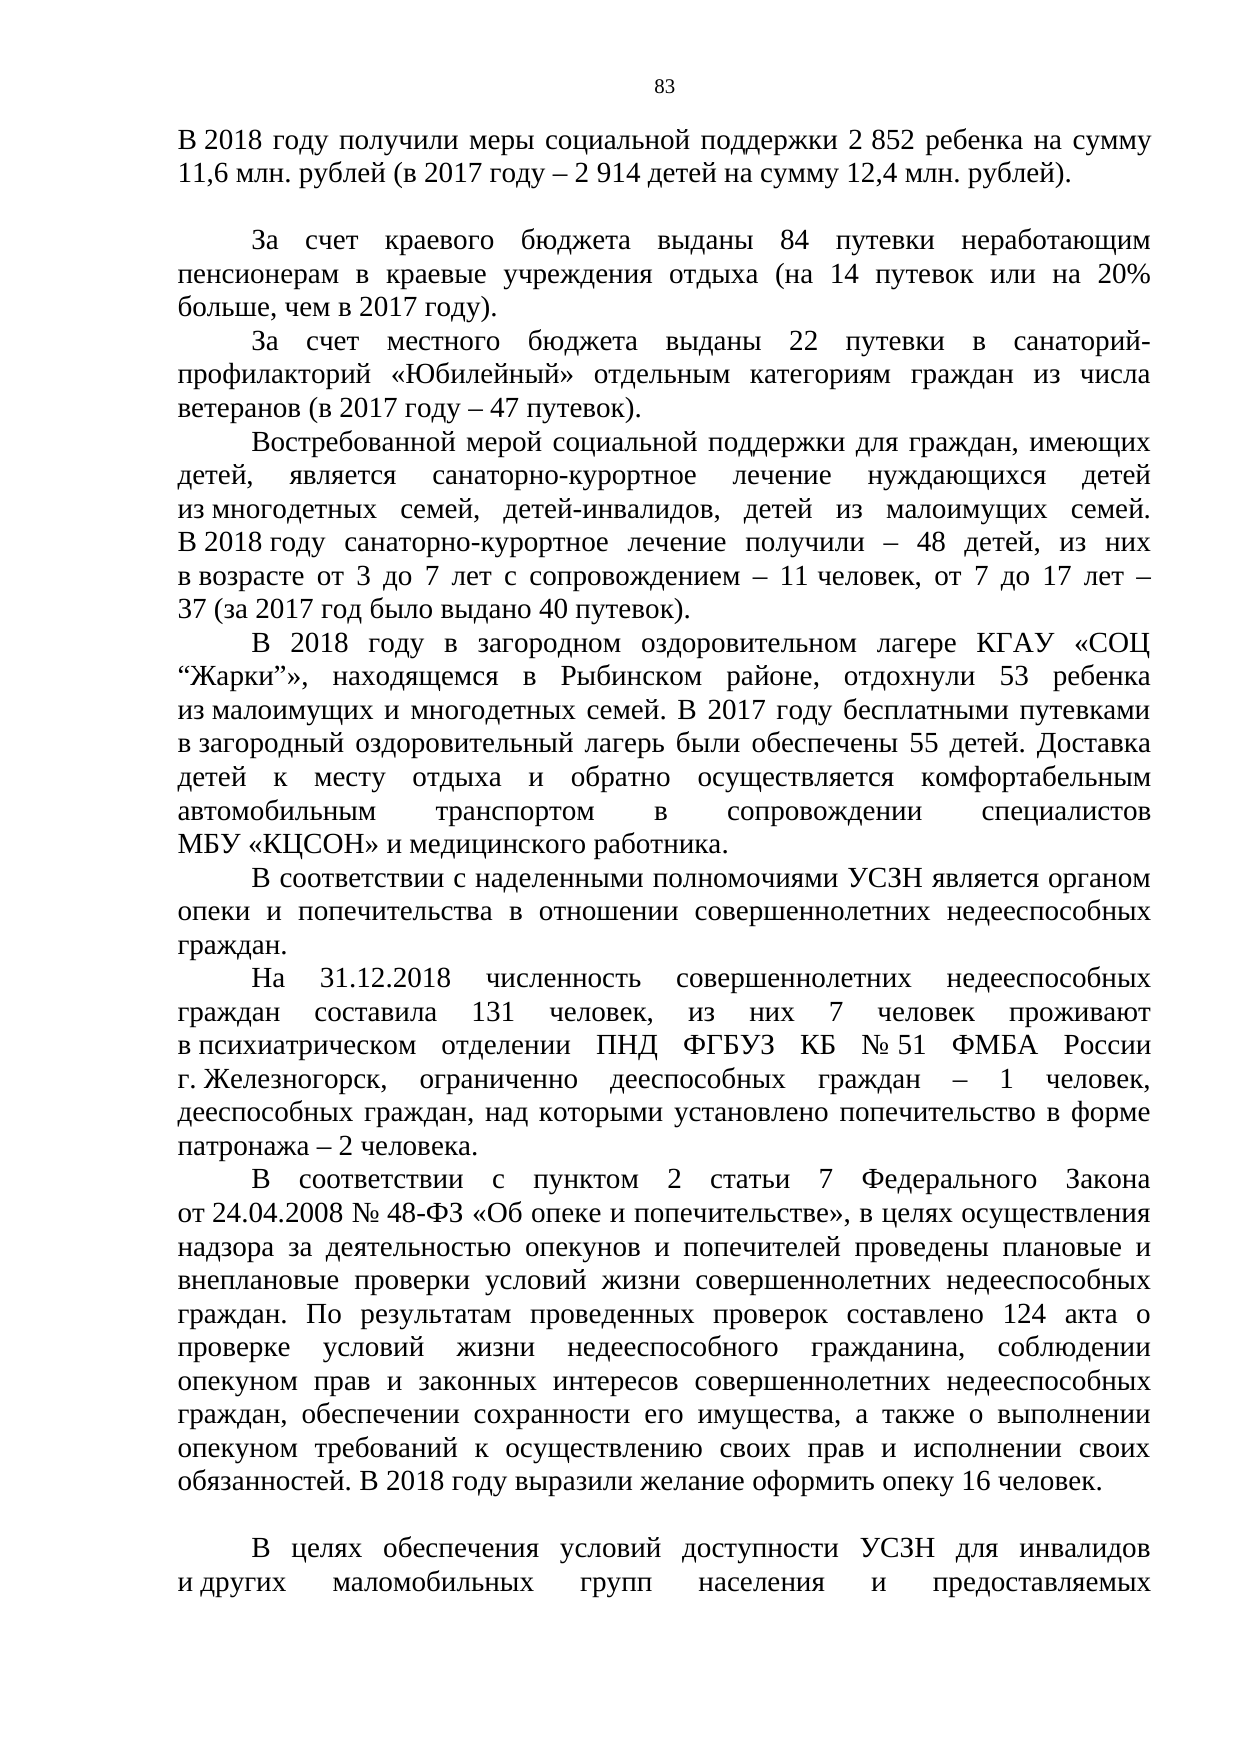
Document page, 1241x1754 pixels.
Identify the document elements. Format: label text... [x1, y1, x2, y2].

text В соответствии с пунктом 2 статьи 7 Федерального Закона от 24.04.2008 № 48-ФЗ «Об опеке и попечительстве», в целях осуществления надзора за деятельностью опекунов и попечителей проведены плановые и внеплановые проверки условий жизни совершеннолетних недееспособных граждан. По результатам проведенных проверок составлено 124 акта о проверке условий жизни недееспособного гражданина, соблюдении опекуном прав и законных интересов совершеннолетних недееспособных граждан, обеспечении сохранности его имущества, а также о выполнении опекуном требований к осуществлению своих прав и исполнении своих обязанностей. В 2018 году выразили желание оформить опеку 16 человек. [177, 1162, 1152, 1497]
text Востребованной мерой социальной поддержки для граждан, имеющих детей, является санаторно-курортное лечение нуждающихся детей из многодетных семей, детей-инвалидов, детей из малоимущих семей. В 2018 году санаторно-курортное лечение получили – 48 детей, из них в возрасте от 3 до 7 лет с сопровождением – 11 человек, от 7 до 17 лет – 37 (за 2017 год было выдано 40 путевок). [177, 424, 1152, 625]
text За счет краевого бюджета выданы 84 путевки неработающим пенсионерам в краевые учреждения отдыха (на 14 путевок или на 20% больше, чем в 2017 году). [177, 222, 1152, 323]
text В 2018 году в загородном оздоровительном лагере КГАУ «СОЦ “Жарки”», находящемся в Рыбинском районе, отдохнули 53 ребенка из малоимущих и многодетных семей. В 2017 году бесплатными путевками в загородный оздоровительный лагерь были обеспечены 55 детей. Доставка детей к месту отдыха и обратно осуществляется комфортабельным автомобильным транспортом в сопровождении специалистов МБУ «КЦСОН» и медицинского работника. [177, 625, 1152, 860]
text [177, 122, 1152, 189]
text За счет местного бюджета выданы 22 путевки в санаторий-профилакторий «Юбилейный» отдельным категориям граждан из числа ветеранов (в 2017 году – 47 путевок). [177, 323, 1152, 424]
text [177, 1531, 1152, 1598]
text На 31.12.2018 численность совершеннолетних недееспособных граждан составила 131 человек, из них 7 человек проживают в психиатрическом отделении ПНД ФГБУЗ КБ № 51 ФМБА России г. Железногорск, ограниченно дееспособных граждан – 1 человек, дееспособных граждан, над которыми установлено попечительство в форме патронажа – 2 человека. [177, 960, 1152, 1162]
text В соответствии с наделенными полномочиями УСЗН является органом опеки и попечительства в отношении совершеннолетних недееспособных граждан. [177, 860, 1152, 960]
